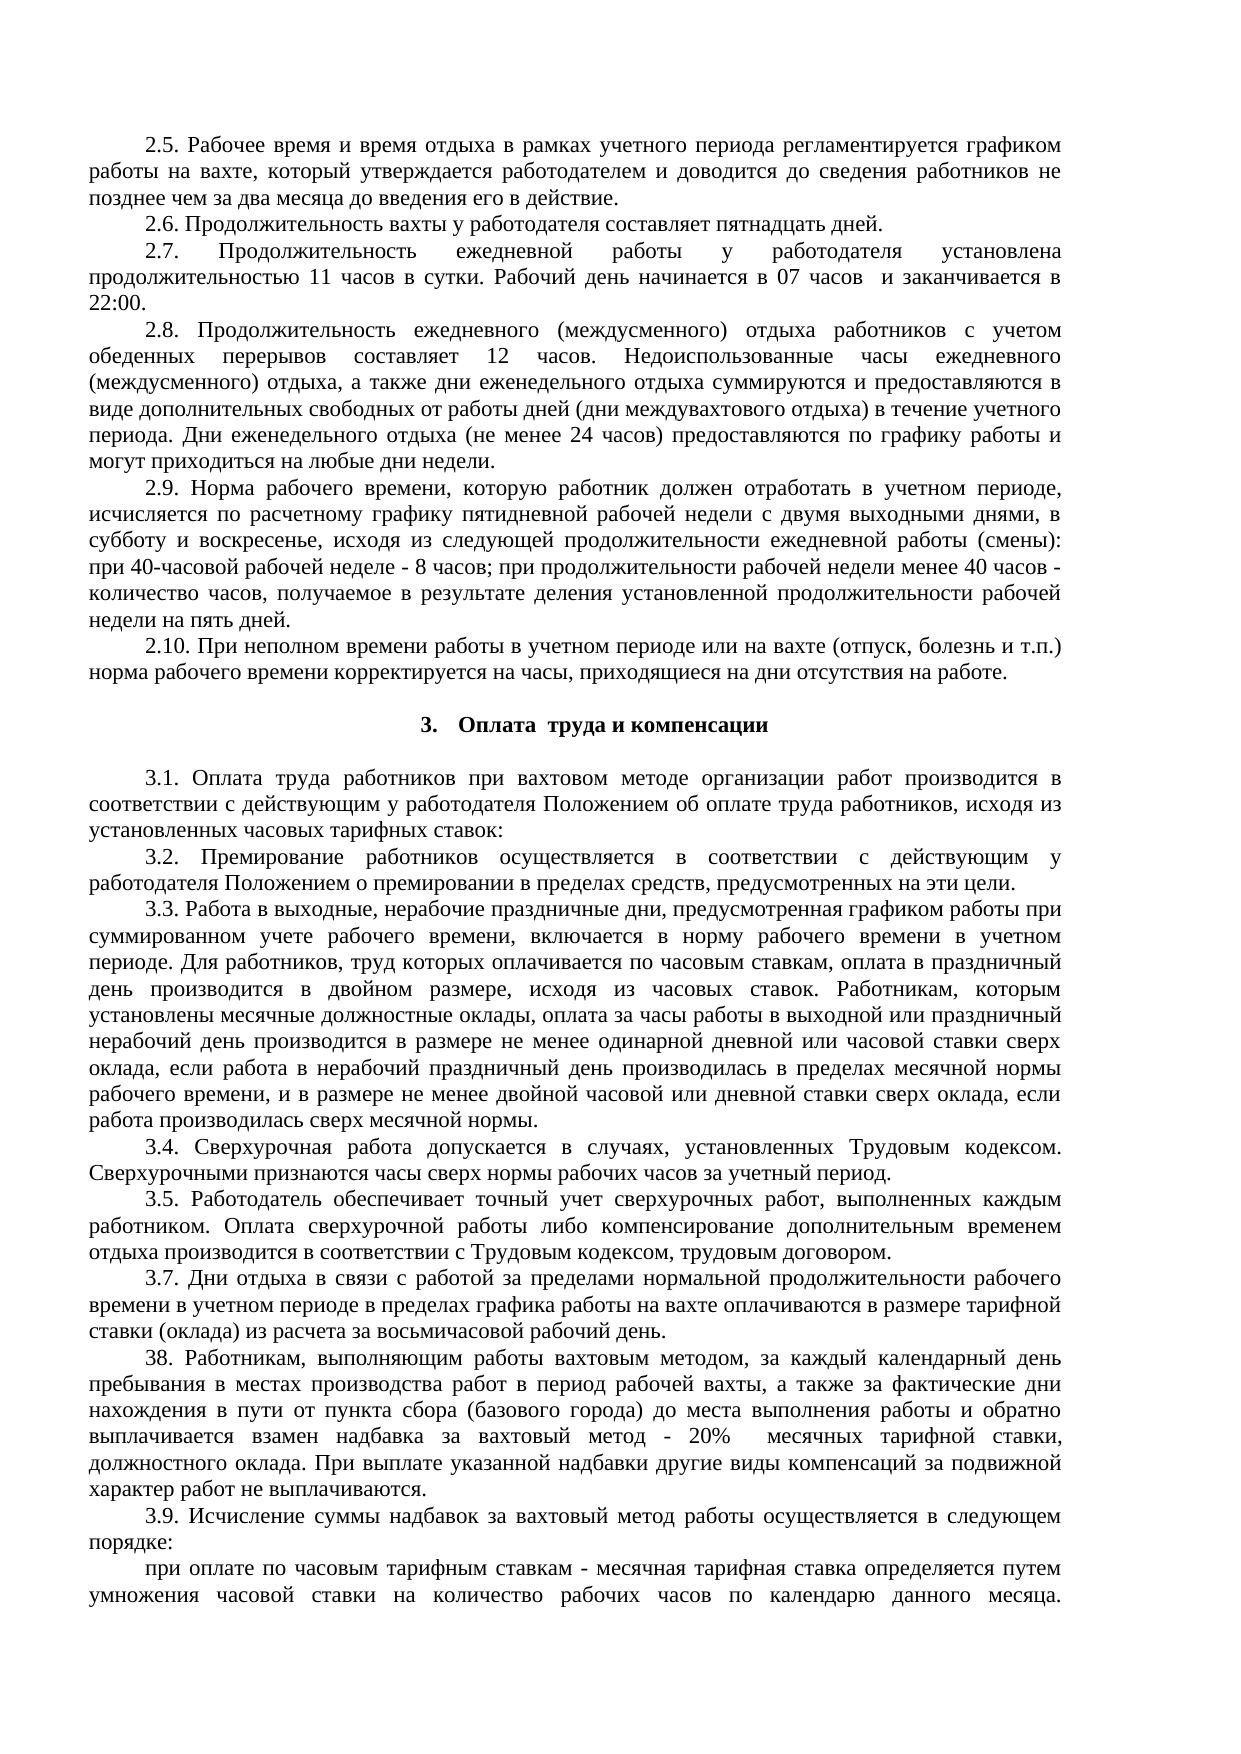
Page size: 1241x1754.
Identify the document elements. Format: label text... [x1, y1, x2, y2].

text 3.1. Оплата труда работников при вахтовом методе организации работ производится в соответствии с действующим у работодателя Положением об оплате труда работников, исходя из установленных часовых тарифных ставок: [88, 764, 1063, 843]
text 3.3. Работа в выходные, нерабочие праздничные дни, предусмотренная графиком работы при суммированном учете рабочего времени, включается в норму рабочего времени в учетном периоде. Для работников, труд которых оплачивается по часовым ставкам, оплата в праздничный день производится в двойном размере, исходя из часовых ставок. Работникам, которым установлены месячные должностные оклады, оплата за часы работы в выходной или праздничный нерабочий день производится в размере не менее одинарной дневной или часовой ставки сверх оклада, если работа в нерабочий праздничный день производилась в пределах месячной нормы рабочего времени, и в размере не менее двойной часовой или дневной ставки сверх оклада, если работа производилась сверх месячной нормы. [88, 896, 1063, 1133]
list Оплата труда и компенсации [126, 711, 1063, 737]
text 2.7. Продолжительность ежедневной работы у работодателя установлена продолжительностью 11 часов в сутки. Рабочий день начинается в 07 часов и заканчивается в 22:00. [88, 237, 1063, 316]
text 3.7. Дни отдыха в связи с работой за пределами нормальной продолжительности рабочего времени в учетном периоде в пределах графика работы на вахте оплачиваются в размере тарифной ставки (оклада) из расчета за восьмичасовой рабочий день. [88, 1264, 1063, 1343]
text 3.5. Работодатель обеспечивает точный учет сверхурочных работ, выполненных каждым работником. Оплата сверхурочной работы либо компенсирование дополнительным временем отдыха производится в соответствии с Трудовым кодексом, трудовым договором. [88, 1185, 1063, 1264]
text 2.6. Продолжительность вахты у работодателя составляет пятнадцать дней. [88, 210, 1063, 237]
text 38. Работникам, выполняющим работы вахтовым методом, за каждый календарный день пребывания в местах производства работ в период рабочей вахты, а также за фактические дни нахождения в пути от пункта сбора (базового города) до места выполнения работы и обратно выплачивается взамен надбавка за вахтовый метод - 20% месячных тарифной ставки, должностного оклада. При выплате указанной надбавки другие виды компенсаций за подвижной характер работ не выплачиваются. [88, 1343, 1063, 1502]
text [88, 1554, 1063, 1607]
text 3.4. Сверхурочная работа допускается в случаях, установленных Трудовым кодексом. Сверхурочными признаются часы сверх нормы рабочих часов за учетный период. [88, 1133, 1063, 1185]
text 2.9. Норма рабочего времени, которую работник должен отработать в учетном периоде, исчисляется по расчетному графику пятидневной рабочей недели с двумя выходными днями, в субботу и воскресенье, исходя из следующей продолжительности ежедневной работы (смены): при 40-часовой рабочей неделе - 8 часов; при продолжительности рабочей недели менее 40 часов - количество часов, получаемое в результате деления установленной продолжительности рабочей недели на пять дней. [88, 474, 1063, 632]
text 3.9. Исчисление суммы надбавок за вахтовый метод работы осуществляется в следующем порядке: [88, 1502, 1063, 1554]
text 3.2. Премирование работников осуществляется в соответствии с действующим у работодателя Положением о премировании в пределах средств, предусмотренных на эти цели. [88, 843, 1063, 896]
text 2.5. Рабочее время и время отдыха в рамках учетного периода регламентируется графиком работы на вахте, который утверждается работодателем и доводится до сведения работников не позднее чем за два месяца до введения его в действие. [88, 131, 1063, 210]
text 2.8. Продолжительность ежедневного (междусменного) отдыха работников с учетом обеденных перерывов составляет 12 часов. Недоиспользованные часы ежедневного (междусменного) отдыха, а также дни еженедельного отдыха суммируются и предоставляются в виде дополнительных свободных от работы дней (дни междувахтового отдыха) в течение учетного периода. Дни еженедельного отдыха (не менее 24 часов) предоставляются по графику работы и могут приходиться на любые дни недели. [88, 316, 1063, 474]
text 2.10. При неполном времени работы в учетном периоде или на вахте (отпуск, болезнь и т.п.) норма рабочего времени корректируется на часы, приходящиеся на дни отсутствия на работе. [88, 632, 1063, 685]
